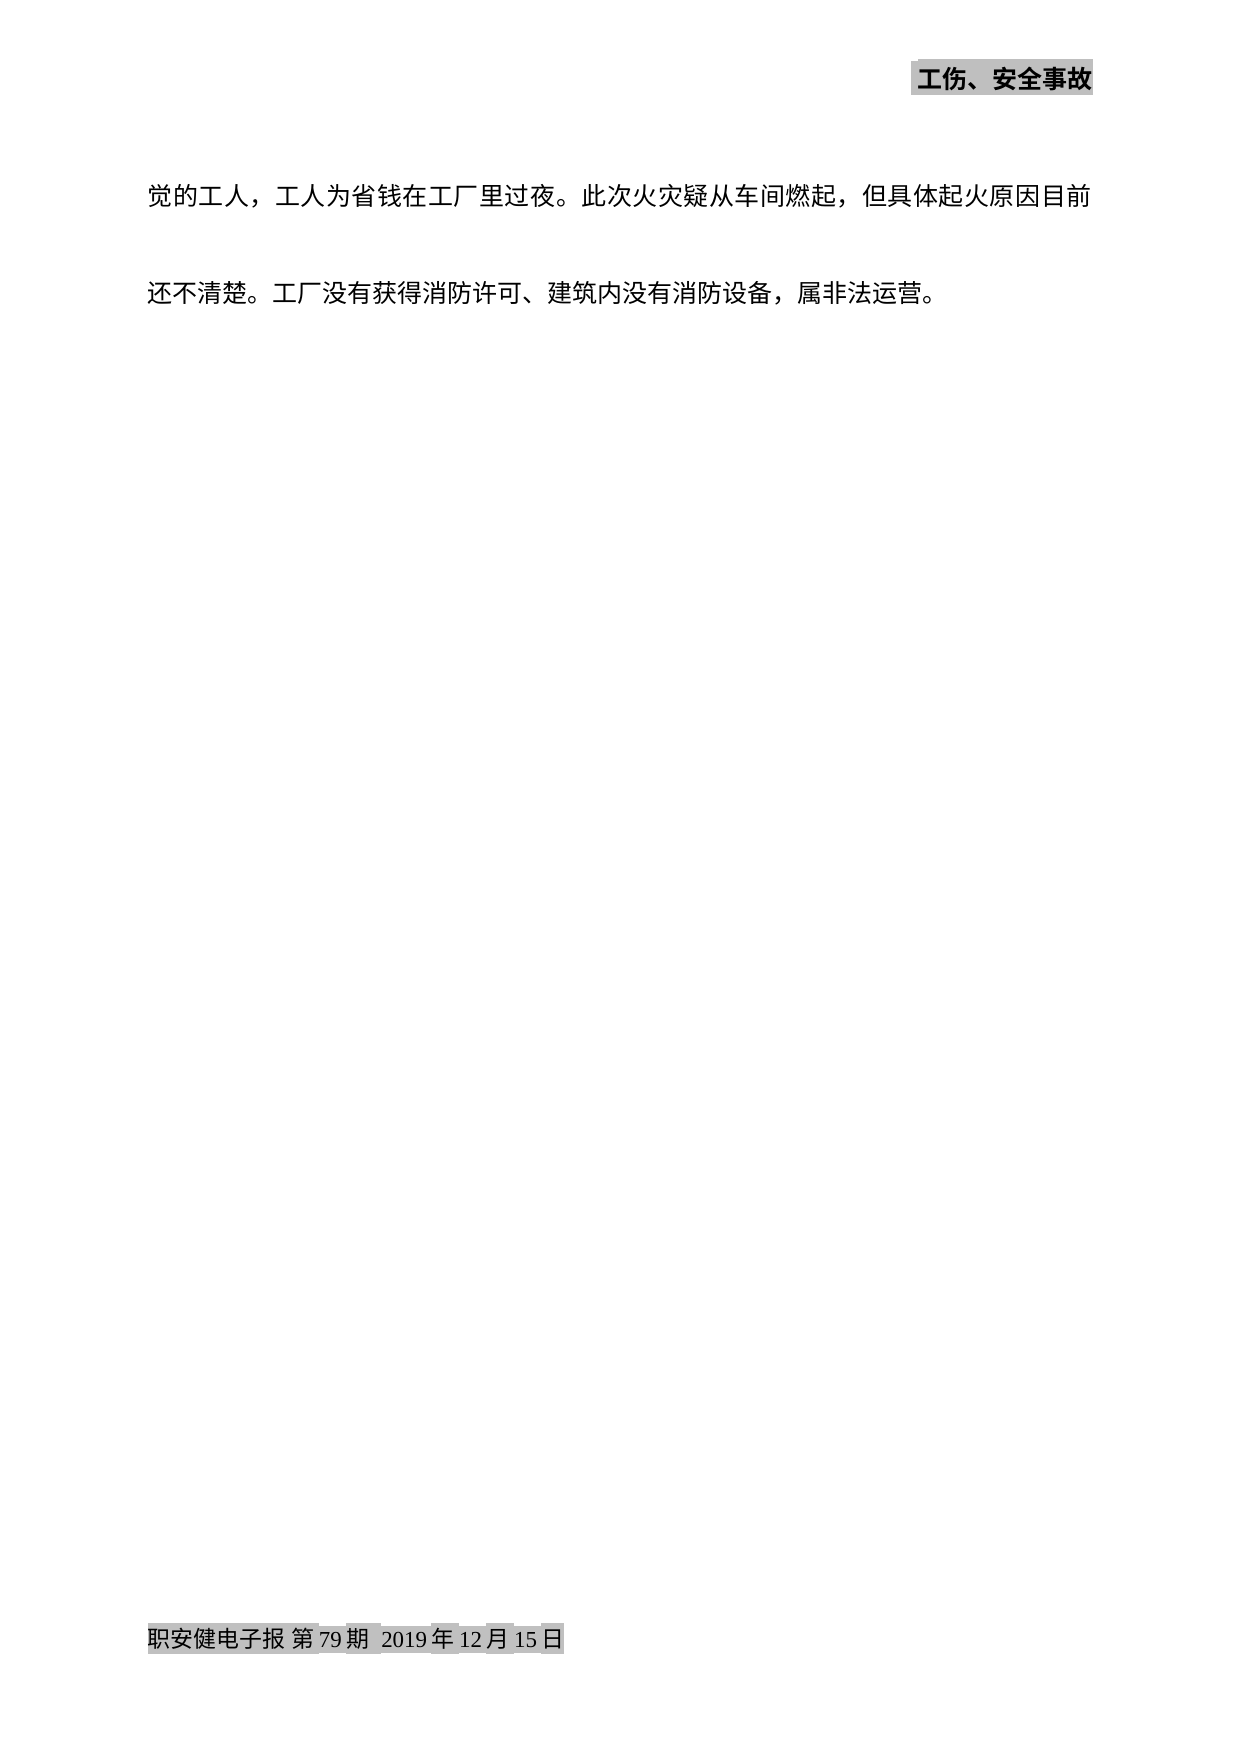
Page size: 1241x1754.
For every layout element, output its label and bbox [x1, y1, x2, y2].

text [148, 162, 1092, 324]
